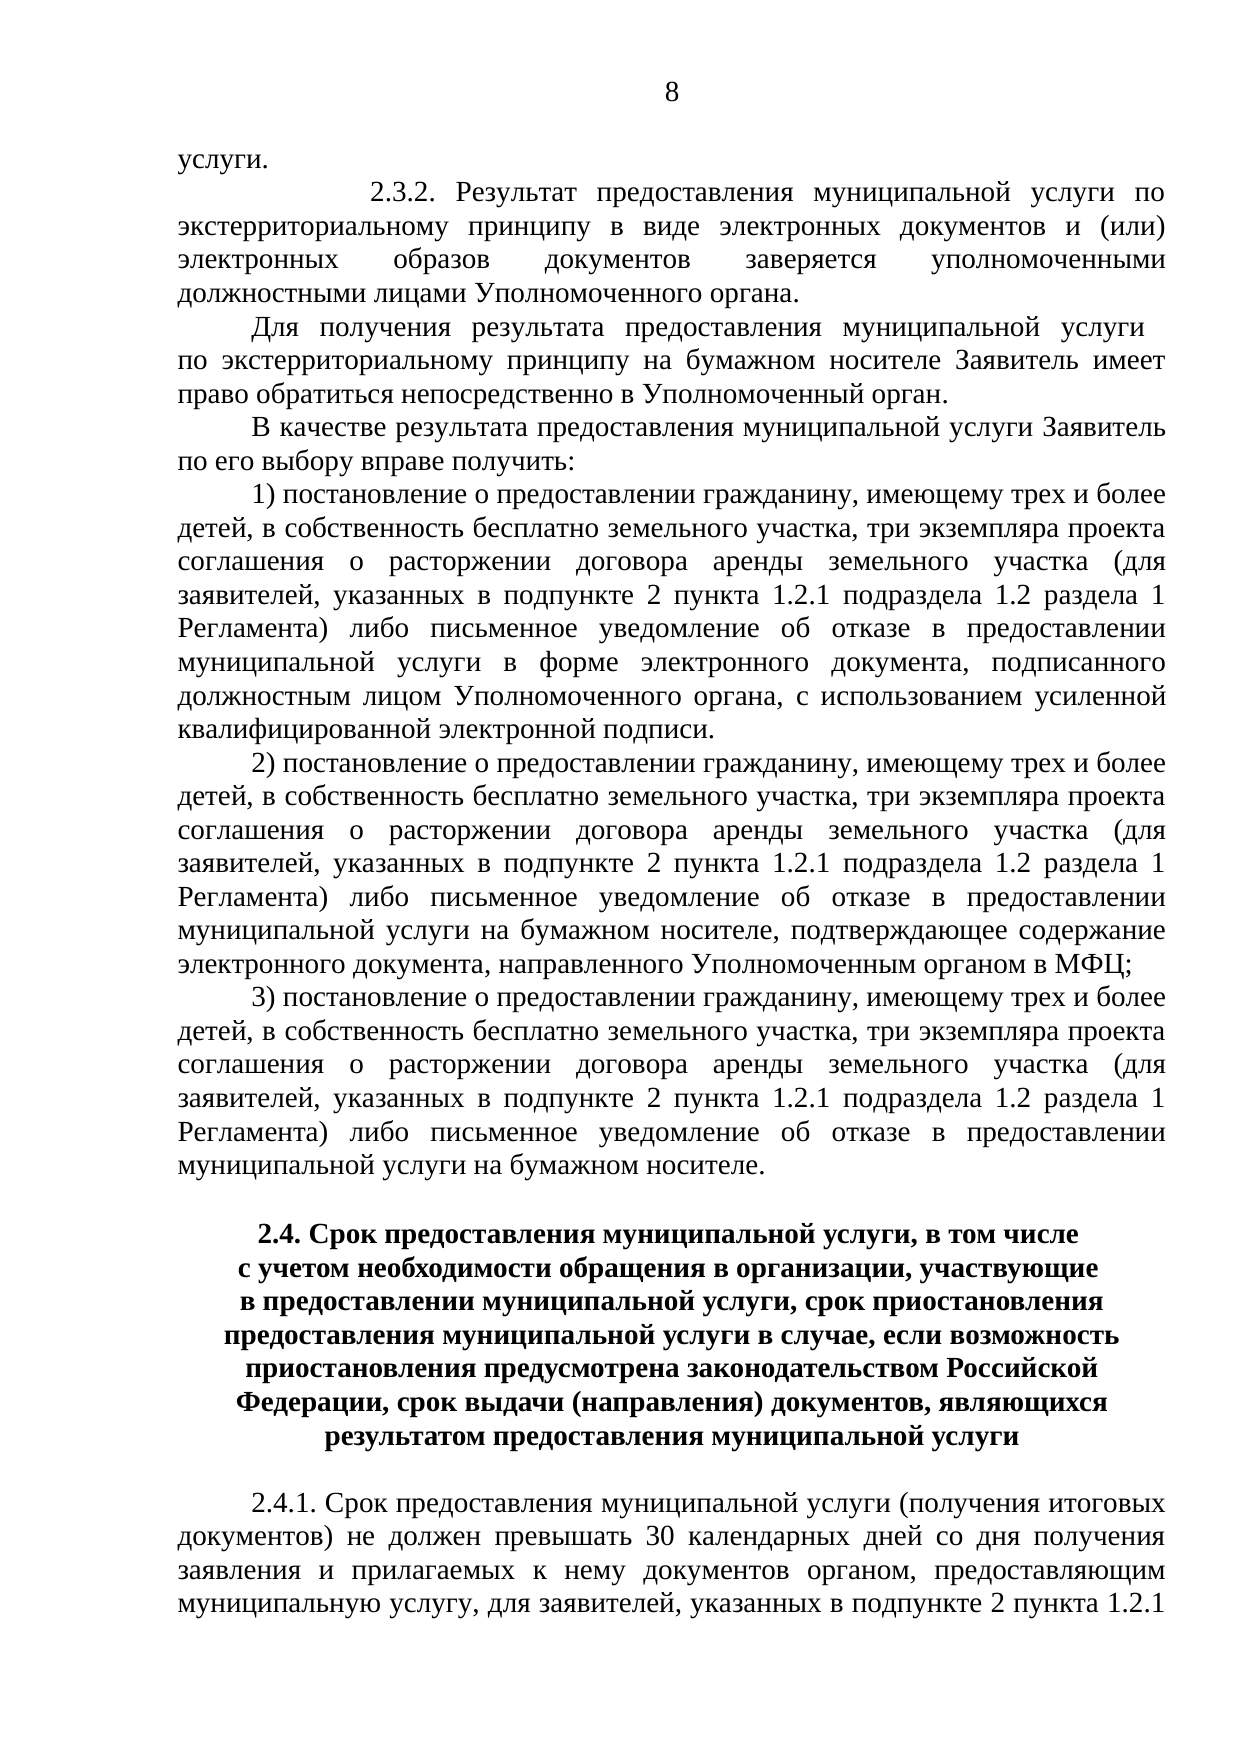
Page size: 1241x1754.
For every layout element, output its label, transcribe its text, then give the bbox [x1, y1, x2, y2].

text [177, 1485, 1167, 1619]
text 2.4. Срок предоставления муниципальной услуги, в том числе с учетом необходимости обращения в организации, участвующие в предоставлении муниципальной услуги, срок приостановления [177, 1216, 1167, 1317]
text В качестве результата предоставления муниципальной услуги Заявитель по его выбору вправе получить: [177, 409, 1167, 476]
text предоставления муниципальной услуги в случае, если возможность приостановления предусмотрена законодательством Российской Федерации, срок выдачи (направления) документов, являющихся результатом предоставления муниципальной услуги [177, 1317, 1167, 1451]
text 2) постановление о предоставлении гражданину, имеющему трех и более детей, в собственность бесплатно земельного участка, три экземпляра проекта соглашения о расторжении договора аренды земельного участка (для заявителей, указанных в подпункте 2 пункта 1.2.1 подраздела 1.2 раздела 1 Регламента) либо письменное уведомление об отказе в предоставлении муниципальной услуги на бумажном носителе, подтверждающее содержание электронного документа, направленного Уполномоченным органом в МФЦ; [177, 745, 1167, 979]
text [177, 141, 1167, 174]
text 3) постановление о предоставлении гражданину, имеющему трех и более детей, в собственность бесплатно земельного участка, три экземпляра проекта соглашения о расторжении договора аренды земельного участка (для заявителей, указанных в подпункте 2 пункта 1.2.1 подраздела 1.2 раздела 1 Регламента) либо письменное уведомление об отказе в предоставлении муниципальной услуги на бумажном носителе. [177, 979, 1167, 1181]
text 2.3.2. Результат предоставления муниципальной услуги по экстерриториальному принципу в виде электронных документов и (или) электронных образов документов заверяется уполномоченными должностными лицами Уполномоченного органа. [177, 174, 1167, 309]
text 1) постановление о предоставлении гражданину, имеющему трех и более детей, в собственность бесплатно земельного участка, три экземпляра проекта соглашения о расторжении договора аренды земельного участка (для заявителей, указанных в подпункте 2 пункта 1.2.1 подраздела 1.2 раздела 1 Регламента) либо письменное уведомление об отказе в предоставлении муниципальной услуги в форме электронного документа, подписанного должностным лицом Уполномоченного органа, с использованием усиленной квалифицированной электронной подписи. [177, 476, 1167, 745]
text Для получения результата предоставления муниципальной услуги по экстерриториальному принципу на бумажном носителе Заявитель имеет право обратиться непосредственно в Уполномоченный орган. [177, 309, 1167, 409]
